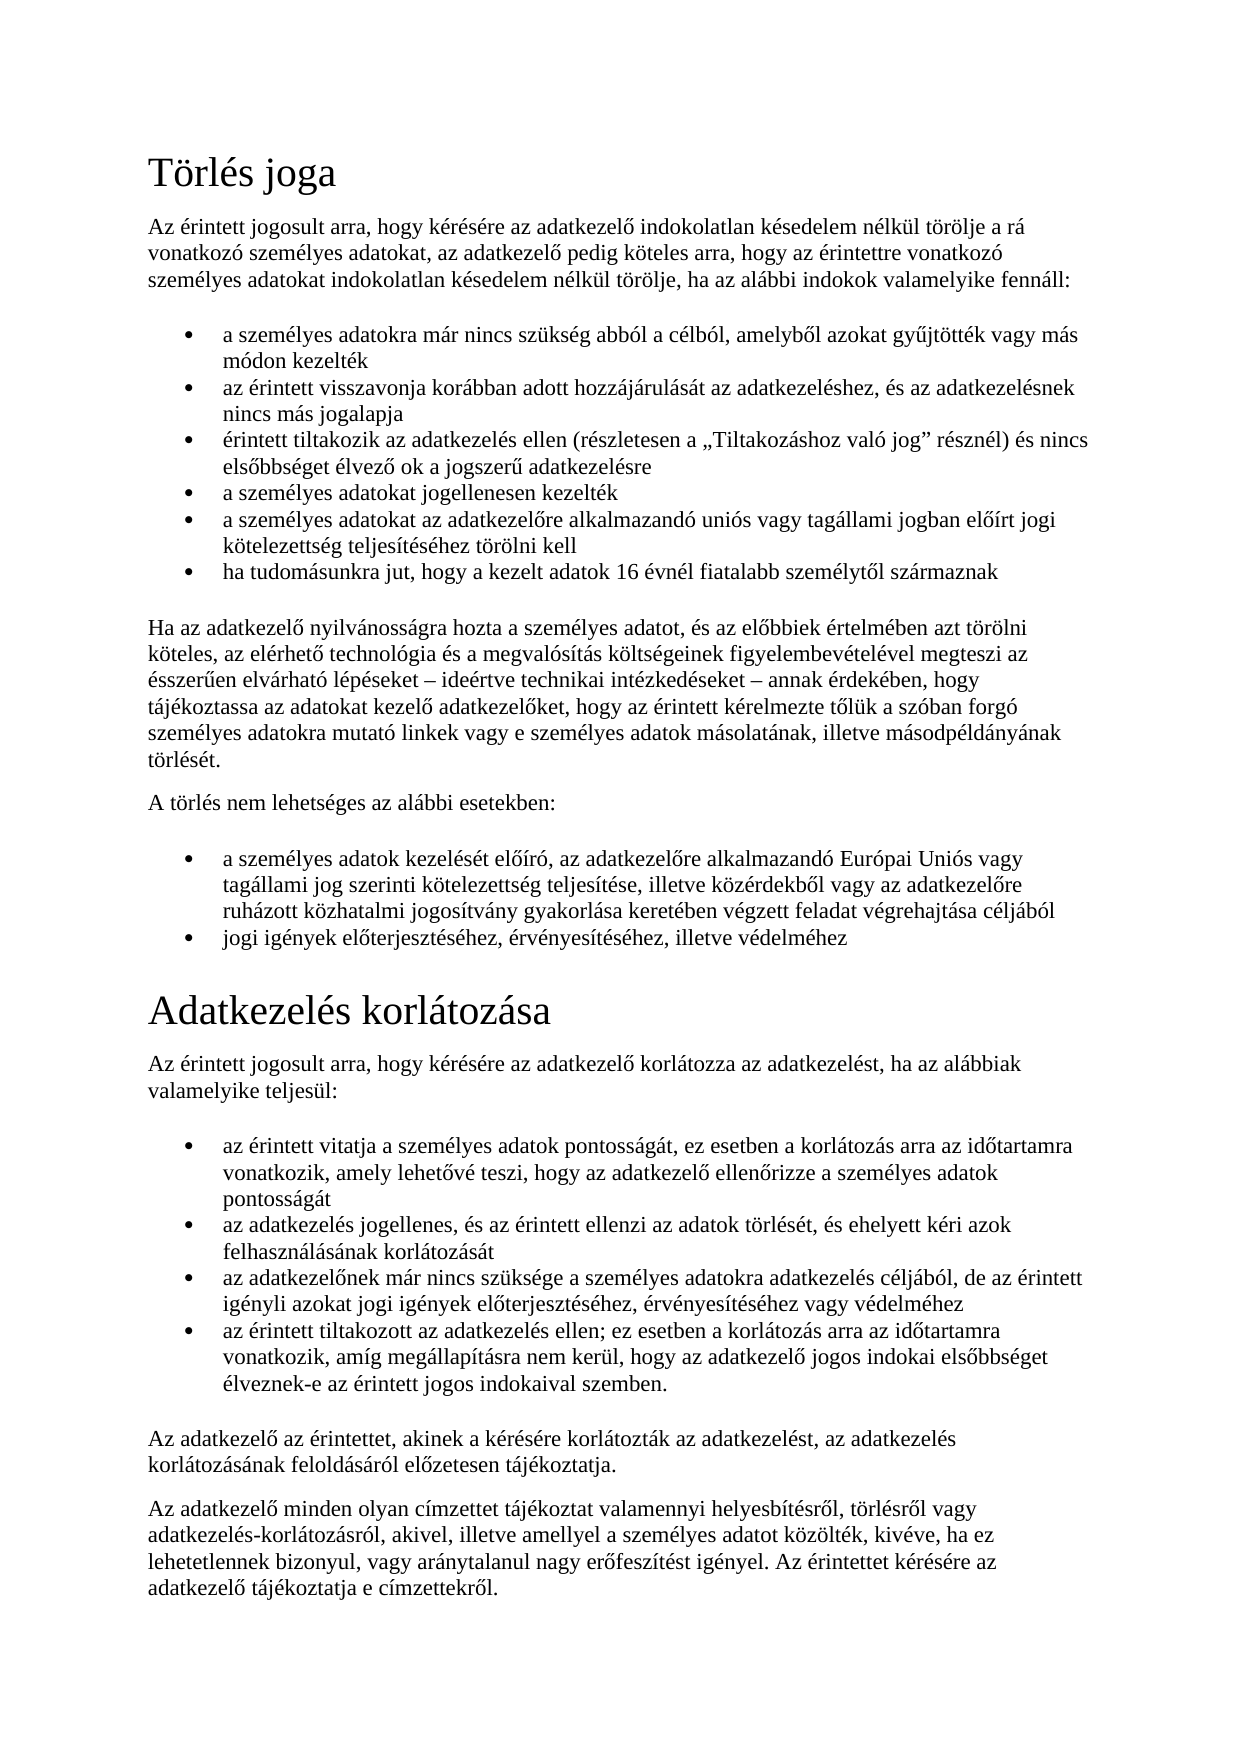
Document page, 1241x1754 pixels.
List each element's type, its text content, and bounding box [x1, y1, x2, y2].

list a személyes adatokat az adatkezelőre alkalmazandó uniós vagy tagállami jogban előírt jogi kötelezettség teljesítéséhez törölni kell [185, 506, 1093, 558]
list az érintett vitatja a személyes adatok pontosságát, ez esetben a korlátozás arra az időtartamra vonatkozik, amely lehetővé teszi, hogy az adatkezelő ellenőrizze a személyes adatok pontosságát [185, 1132, 1093, 1211]
text Törlés joga [148, 148, 1093, 196]
list érintett tiltakozik az adatkezelés ellen (részletesen a „Tiltakozáshoz való jog” résznél) és nincs elsőbbséget élvező ok a jogszerű adatkezelésre [185, 427, 1093, 479]
list az érintett tiltakozott az adatkezelés ellen; ez esetben a korlátozás arra az időtartamra vonatkozik, amíg megállapításra nem kerül, hogy az adatkezelő jogos indokai elsőbbséget élveznek-e az érintett jogos indokaival szemben. [185, 1317, 1093, 1396]
text A törlés nem lehetséges az alábbi esetekben: [148, 789, 1093, 816]
text Az érintett jogosult arra, hogy kérésére az adatkezelő indokolatlan késedelem nélkül törölje a rá vonatkozó személyes adatokat, az adatkezelő pedig köteles arra, hogy az érintettre vonatkozó személyes adatokat indokolatlan késedelem nélkül törölje, ha az alábbi indokok valamelyike fennáll: [148, 213, 1093, 292]
list a személyes adatok kezelését előíró, az adatkezelőre alkalmazandó Európai Uniós vagy tagállami jog szerinti kötelezettség teljesítése, illetve közérdekből vagy az adatkezelőre ruházott közhatalmi jogosítvány gyakorlása keretében végzett feladat végrehajtása céljából [185, 845, 1093, 924]
list a személyes adatokat jogellenesen kezelték [185, 479, 1093, 506]
text Az adatkezelő minden olyan címzettet tájékoztat valamennyi helyesbítésről, törlésről vagy adatkezelés-korlátozásról, akivel, illetve amellyel a személyes adatot közölték, kivéve, ha ez lehetetlennek bizonyul, vagy aránytalanul nagy erőfeszítést igényel. Az érintettet kérésére az adatkezelő tájékoztatja e címzettekről. [148, 1495, 1093, 1601]
list az érintett visszavonja korábban adott hozzájárulását az adatkezeléshez, és az adatkezelésnek nincs más jogalapja [185, 374, 1093, 427]
text Az érintett jogosult arra, hogy kérésére az adatkezelő korlátozza az adatkezelést, ha az alábbiak valamelyike teljesül: [148, 1051, 1093, 1103]
list jogi igények előterjesztéséhez, érvényesítéséhez, illetve védelméhez [185, 924, 1093, 950]
list ha tudomásunkra jut, hogy a kezelt adatok 16 évnél fiatalabb személytől származnak [185, 558, 1093, 585]
text Adatkezelés korlátozása [148, 985, 1093, 1033]
list az adatkezelés jogellenes, és az érintett ellenzi az adatok törlését, és ehelyett kéri azok felhasználásának korlátozását [185, 1211, 1093, 1264]
list az adatkezelőnek már nincs szüksége a személyes adatokra adatkezelés céljából, de az érintett igényli azokat jogi igények előterjesztéséhez, érvényesítéséhez vagy védelméhez [185, 1264, 1093, 1317]
text Az adatkezelő az érintettet, akinek a kérésére korlátozták az adatkezelést, az adatkezelés korlátozásának feloldásáról előzetesen tájékoztatja. [148, 1425, 1093, 1478]
list a személyes adatokra már nincs szükség abból a célból, amelyből azokat gyűjtötték vagy más módon kezelték [185, 321, 1093, 374]
text Ha az adatkezelő nyilvánosságra hozta a személyes adatot, és az előbbiek értelmében azt törölni köteles, az elérhető technológia és a megvalósítás költségeinek figyelembevételével megteszi az ésszerűen elvárható lépéseket – ideértve technikai intézkedéseket – annak érdekében, hogy tájékoztassa az adatokat kezelő adatkezelőket, hogy az érintett kérelmezte tőlük a szóban forgó személyes adatokra mutató linkek vagy e személyes adatok másolatának, illetve másodpéldányának törlését. [148, 614, 1093, 772]
